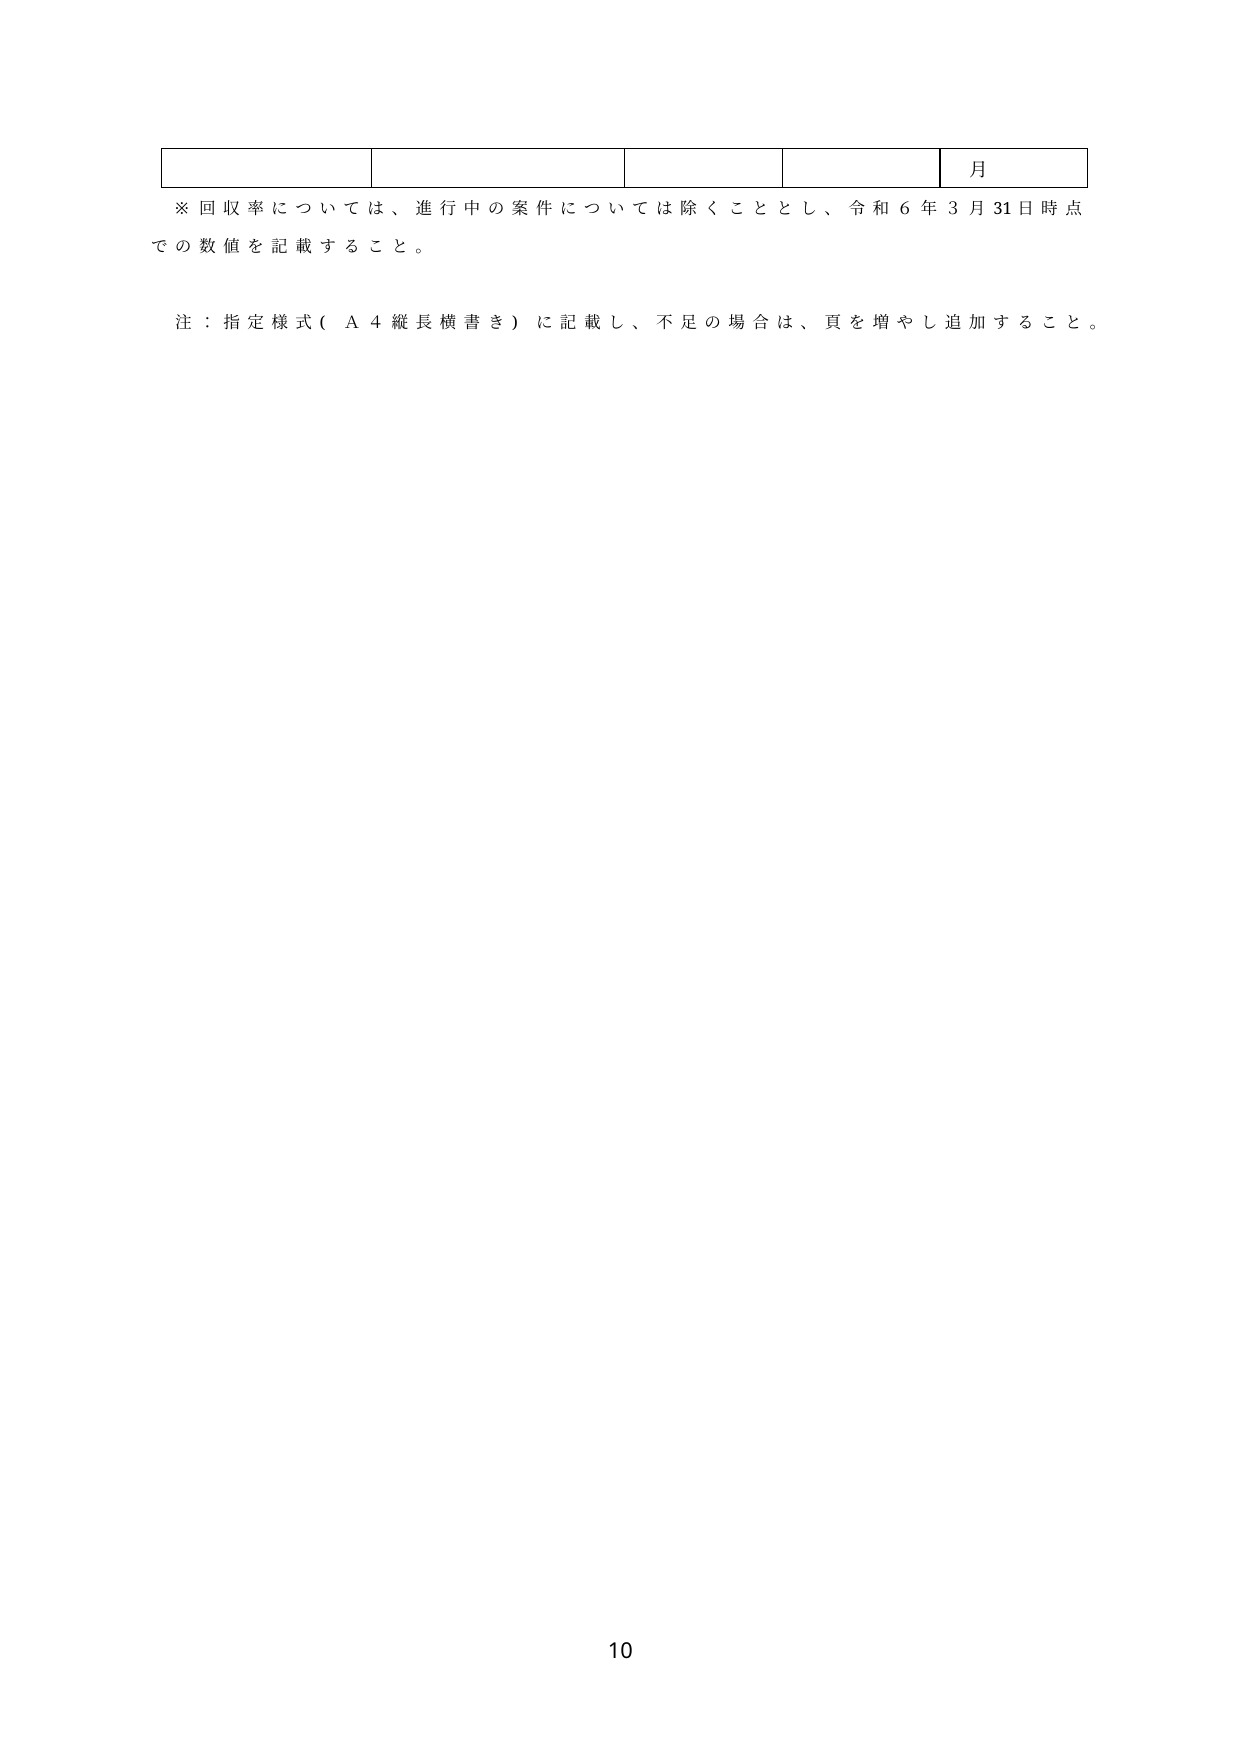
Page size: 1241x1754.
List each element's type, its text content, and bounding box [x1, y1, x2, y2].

table_cell [372, 149, 624, 187]
table_cell ％ [783, 149, 939, 187]
table_cell [162, 149, 371, 187]
table_cell ％ [625, 149, 782, 187]
table_cell 年 月 ～ 年 月 [941, 149, 1087, 187]
text 注：指定様式(Ａ４縦長横書き)に記載し、不足の場合は、頁を増やし追加すること。 [92, 303, 1089, 341]
text ※回収率については、進行中の案件については除くこととし、令和６年３月31日時点での数値を記載すること。 [92, 188, 1089, 264]
